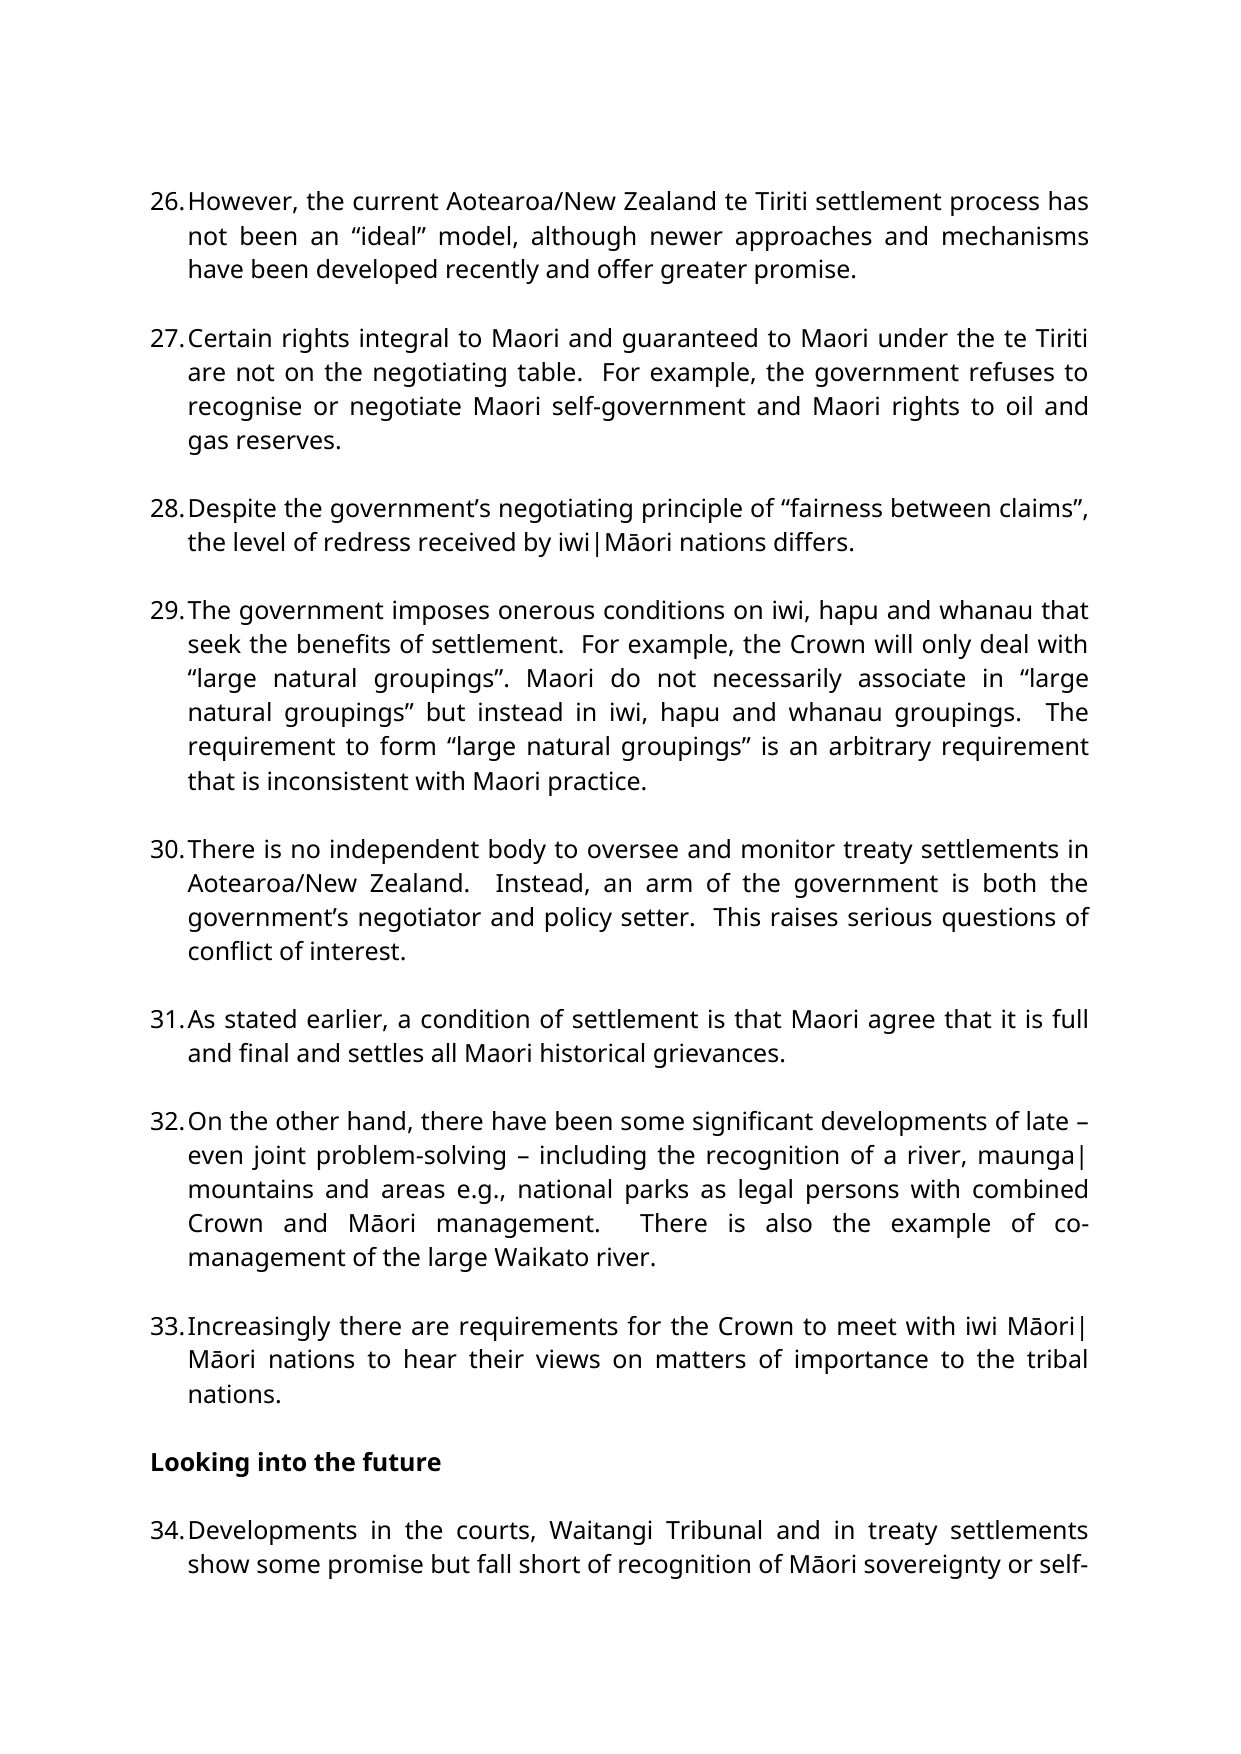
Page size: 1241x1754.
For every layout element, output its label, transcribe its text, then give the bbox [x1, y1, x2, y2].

list Certain rights integral to Maori and guaranteed to Maori under the te Tiriti are not on the negotiating table. For example, the government refuses to recognise or negotiate Maori self-government and Maori rights to oil and gas reserves. [150, 320, 1090, 457]
list The government imposes onerous conditions on iwi, hapu and whanau that seek the benefits of settlement. For example, the Crown will only deal with “large natural groupings”. Maori do not necessarily associate in “large natural groupings” but instead in iwi, hapu and whanau groupings. The requirement to form “large natural groupings” is an arbitrary requirement that is inconsistent with Maori practice. [150, 593, 1090, 797]
list There is no independent body to oversee and monitor treaty settlements in Aotearoa/New Zealand. Instead, an arm of the government is both the government’s negotiator and policy setter. This raises serious questions of conflict of interest. [150, 831, 1090, 967]
list However, the current Aotearoa/New Zealand te Tiriti settlement process has not been an “ideal” model, although newer approaches and mechanisms have been developed recently and offer greater promise. [150, 184, 1090, 286]
list Despite the government’s negotiating principle of “fairness between claims”, the level of redress received by iwi|Māori nations differs. [150, 491, 1090, 559]
text Looking into the future [150, 1444, 1090, 1478]
list Increasingly there are requirements for the Crown to meet with iwi Māori|Māori nations to hear their views on matters of importance to the tribal nations. [150, 1308, 1090, 1410]
list As stated earlier, a condition of settlement is that Maori agree that it is full and final and settles all Maori historical grievances. [150, 1002, 1090, 1070]
list On the other hand, there have been some significant developments of late – even joint problem-solving – including the recognition of a river, maunga|mountains and areas e.g., national parks as legal persons with combined Crown and Māori management. There is also the example of co-management of the large Waikato river. [150, 1104, 1090, 1274]
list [150, 1512, 1090, 1581]
